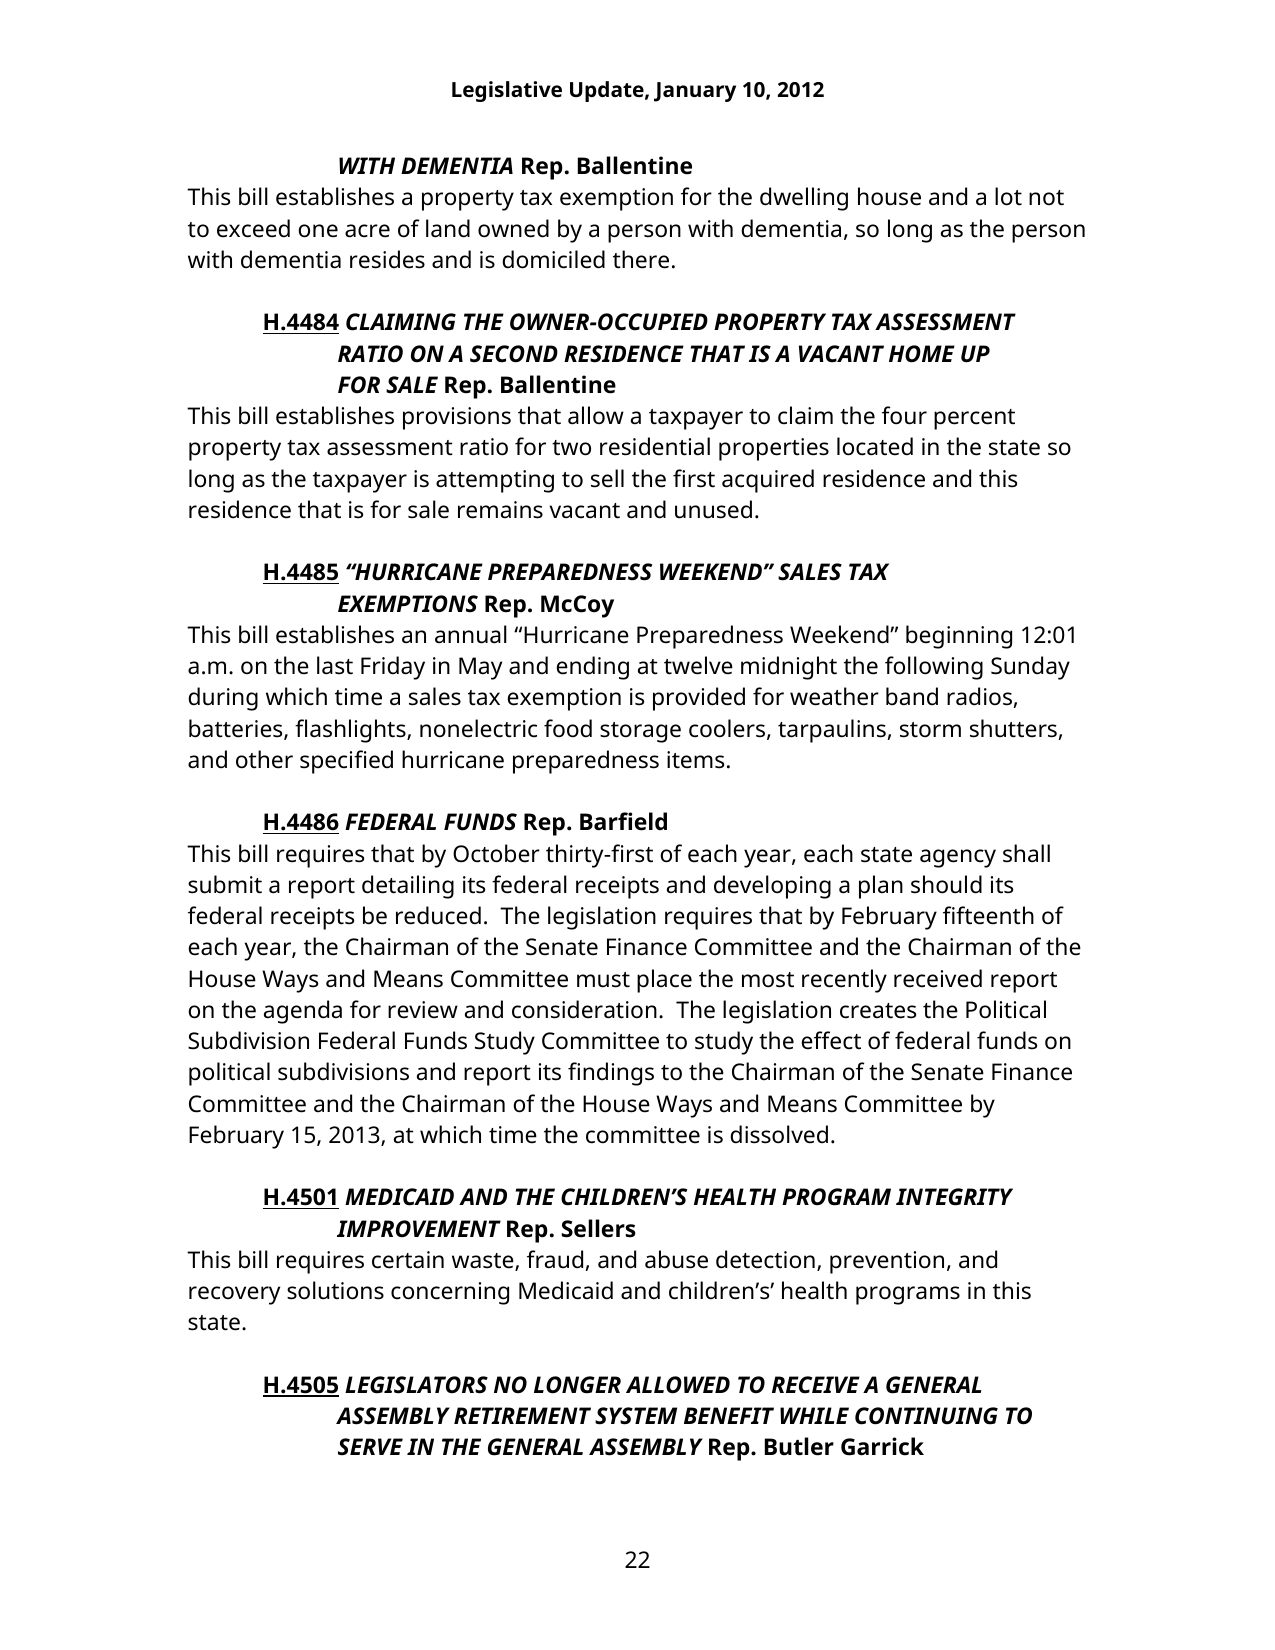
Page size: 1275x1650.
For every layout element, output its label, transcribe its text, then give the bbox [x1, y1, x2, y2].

text This bill requires certain waste, fraud, and abuse detection, prevention, and recovery solutions concerning Medicaid and children’s’ health programs in this state. [187, 1244, 1087, 1337]
text H.4505 LEGISLATORS NO LONGER ALLOWED TO RECEIVE A GENERAL [187, 1369, 1087, 1400]
text EXEMPTIONS Rep. McCoy [187, 587, 1087, 619]
text This bill establishes a property tax exemption for the dwelling house and a lot not to exceed one acre of land owned by a person with dementia, so long as the person with dementia resides and is domiciled there. [187, 181, 1087, 275]
text H.4484 CLAIMING THE OWNER-OCCUPIED PROPERTY TAX ASSESSMENT [187, 306, 1087, 337]
text This bill establishes provisions that allow a taxpayer to claim the four percent property tax assessment ratio for two residential properties located in the state so long as the taxpayer is attempting to sell the first acquired residence and this residence that is for sale remains vacant and unused. [187, 400, 1087, 525]
text ASSEMBLY RETIREMENT SYSTEM BENEFIT WHILE CONTINUING TO [187, 1400, 1087, 1431]
text WITH DEMENTIA Rep. Ballentine [187, 150, 1087, 181]
text H.4485 “HURRICANE PREPAREDNESS WEEKEND” SALES TAX [187, 556, 1087, 587]
text This bill establishes an annual “Hurricane Preparedness Weekend” beginning 12:01 a.m. on the last Friday in May and ending at twelve midnight the following Sunday during which time a sales tax exemption is provided for weather band radios, batteries, flashlights, nonelectric food storage coolers, tarpaulins, storm shutters, and other specified hurricane preparedness items. [187, 619, 1087, 775]
text IMPROVEMENT Rep. Sellers [187, 1212, 1087, 1244]
text H.4486 FEDERAL FUNDS Rep. Barfield [187, 806, 1087, 837]
text RATIO ON A SECOND RESIDENCE THAT IS A VACANT HOME UP [187, 337, 1087, 369]
text H.4501 MEDICAID AND THE CHILDREN’S HEALTH PROGRAM INTEGRITY [187, 1181, 1087, 1212]
text FOR SALE Rep. Ballentine [187, 369, 1087, 400]
text SERVE IN THE GENERAL ASSEMBLY Rep. Butler Garrick [187, 1431, 1087, 1462]
text This bill requires that by October thirty-first of each year, each state agency shall submit a report detailing its federal receipts and developing a plan should its federal receipts be reduced. The legislation requires that by February fifteenth of each year, the Chairman of the Senate Finance Committee and the Chairman of the House Ways and Means Committee must place the most recently received report on the agenda for review and consideration. The legislation creates the Political Subdivision Federal Funds Study Committee to study the effect of federal funds on political subdivisions and report its findings to the Chairman of the Senate Finance Committee and the Chairman of the House Ways and Means Committee by February 15, 2013, at which time the committee is dissolved. [187, 837, 1087, 1150]
